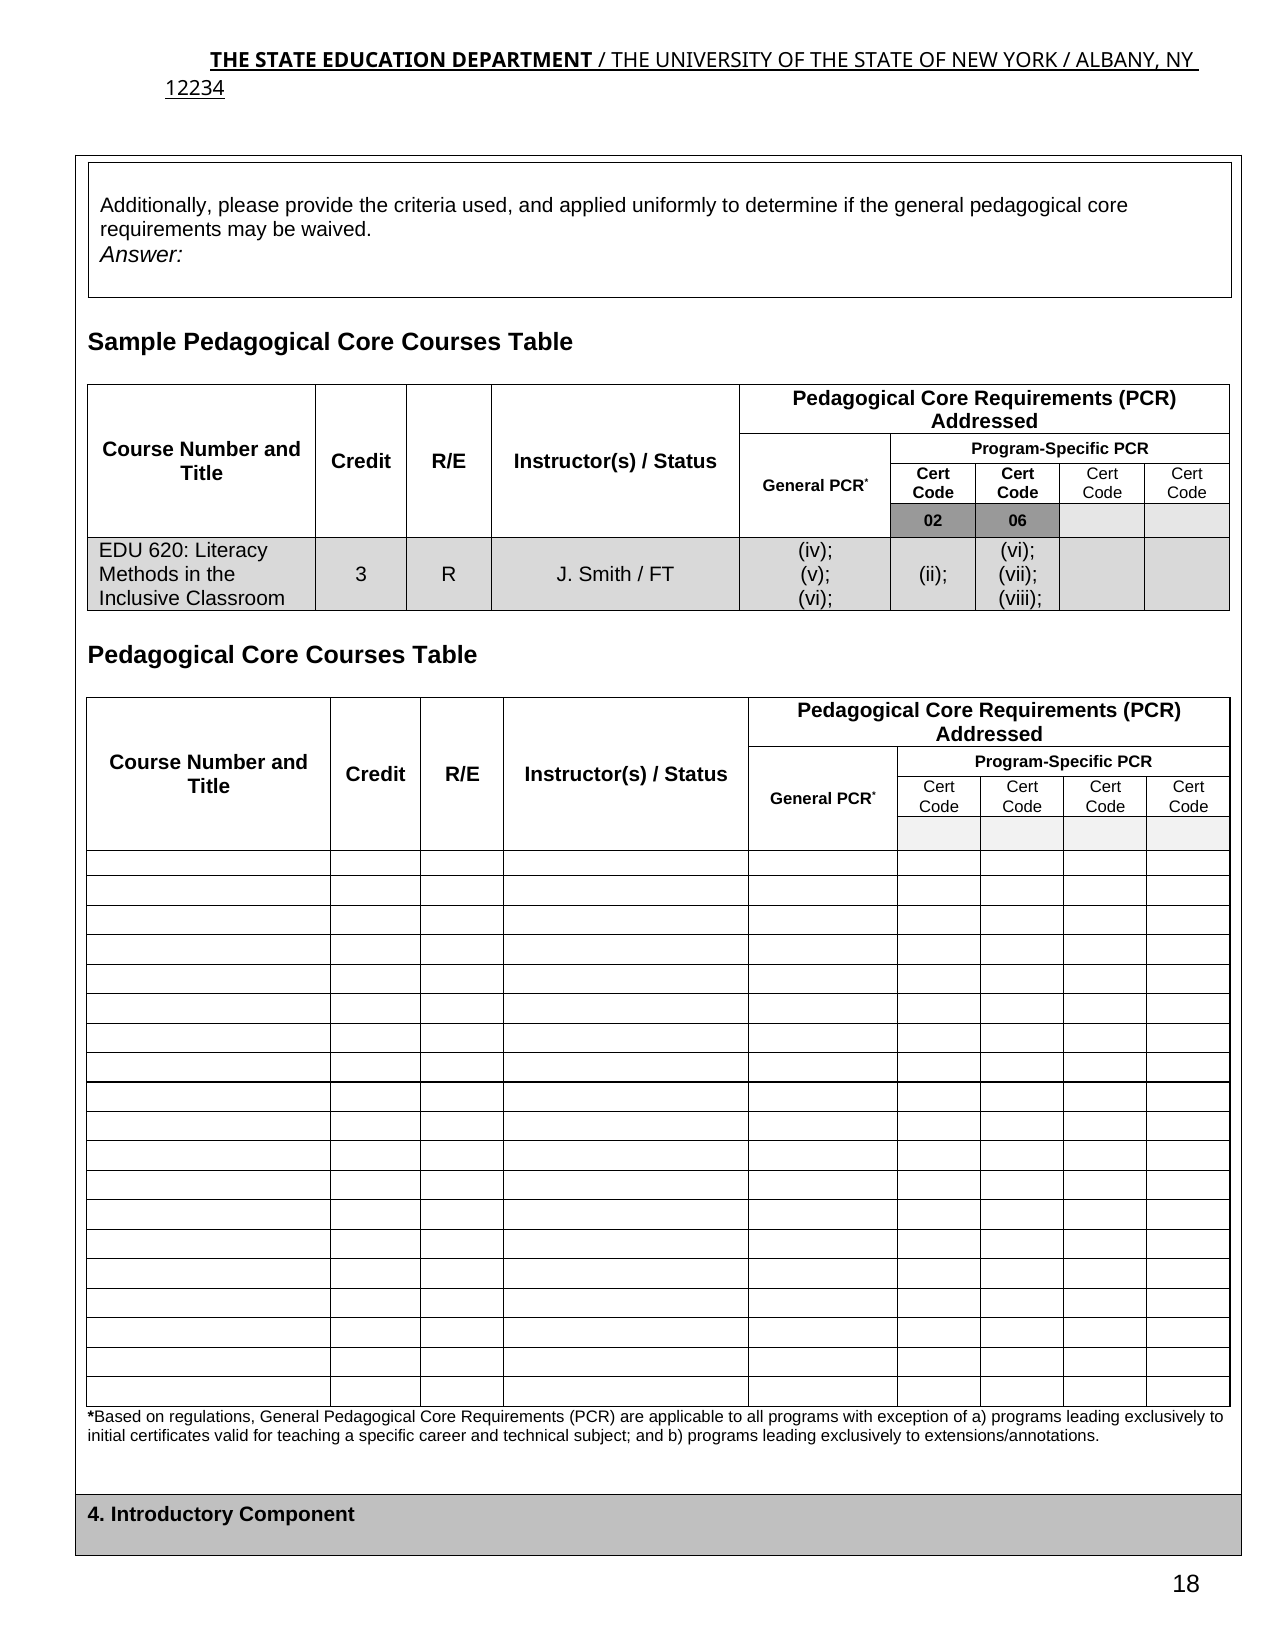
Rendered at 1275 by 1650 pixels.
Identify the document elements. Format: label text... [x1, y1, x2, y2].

table_cell 4. Introductory Component [76, 1495, 1241, 1555]
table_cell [76, 156, 1241, 1494]
